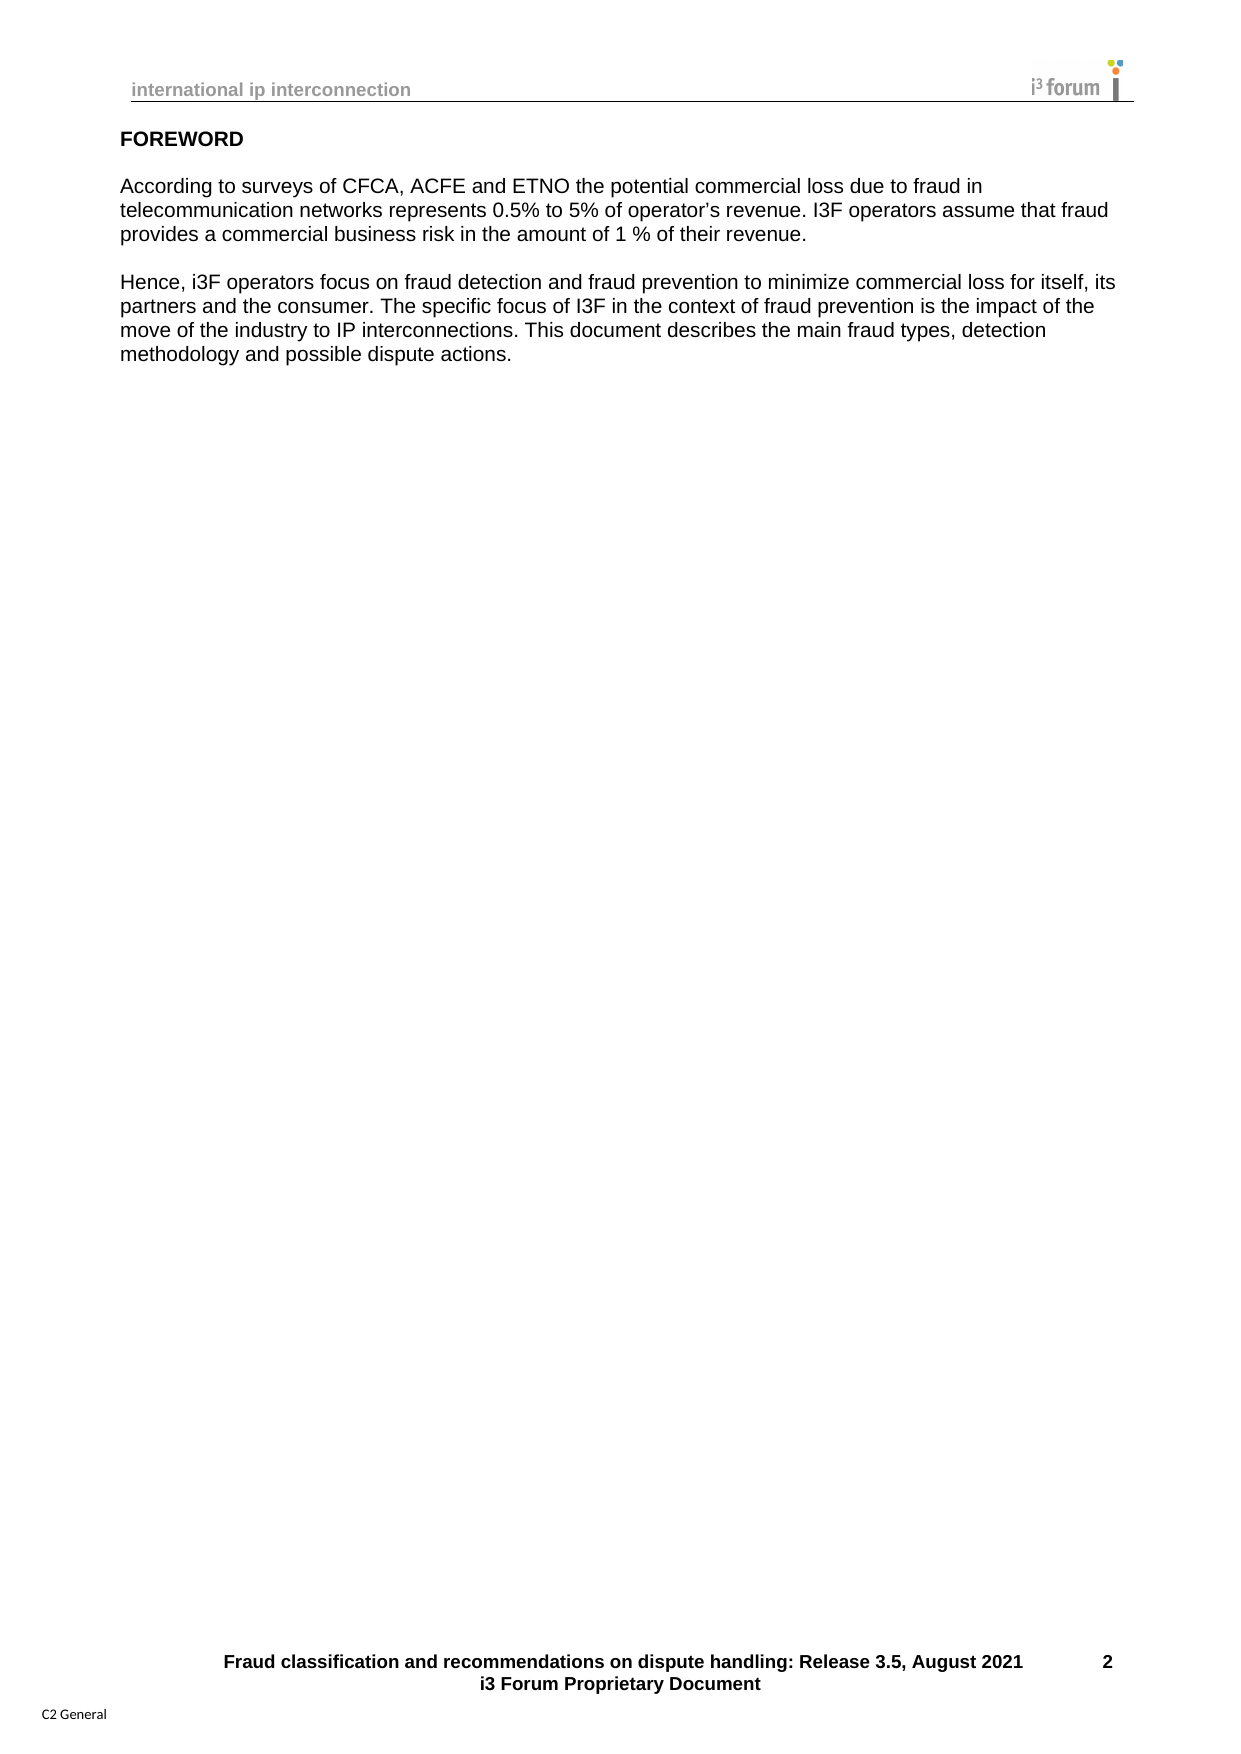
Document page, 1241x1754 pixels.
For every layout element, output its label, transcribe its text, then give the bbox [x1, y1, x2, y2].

text FOREWORD [120, 126, 1120, 150]
picture [1032, 60, 1124, 101]
text Hence, i3F operators focus on fraud detection and fraud prevention to minimize commercial loss for itself, its partners and the consumer. The specific focus of I3F in the context of fraud prevention is the impact of the move of the industry to IP interconnections. This document describes the main fraud types, detection methodology and possible dispute actions. [120, 270, 1120, 366]
text According to surveys of CFCA, ACFE and ETNO the potential commercial loss due to fraud in telecommunication networks represents 0.5% to 5% of operator’s revenue. I3F operators assume that fraud provides a commercial business risk in the amount of 1 % of their revenue. [120, 174, 1120, 246]
